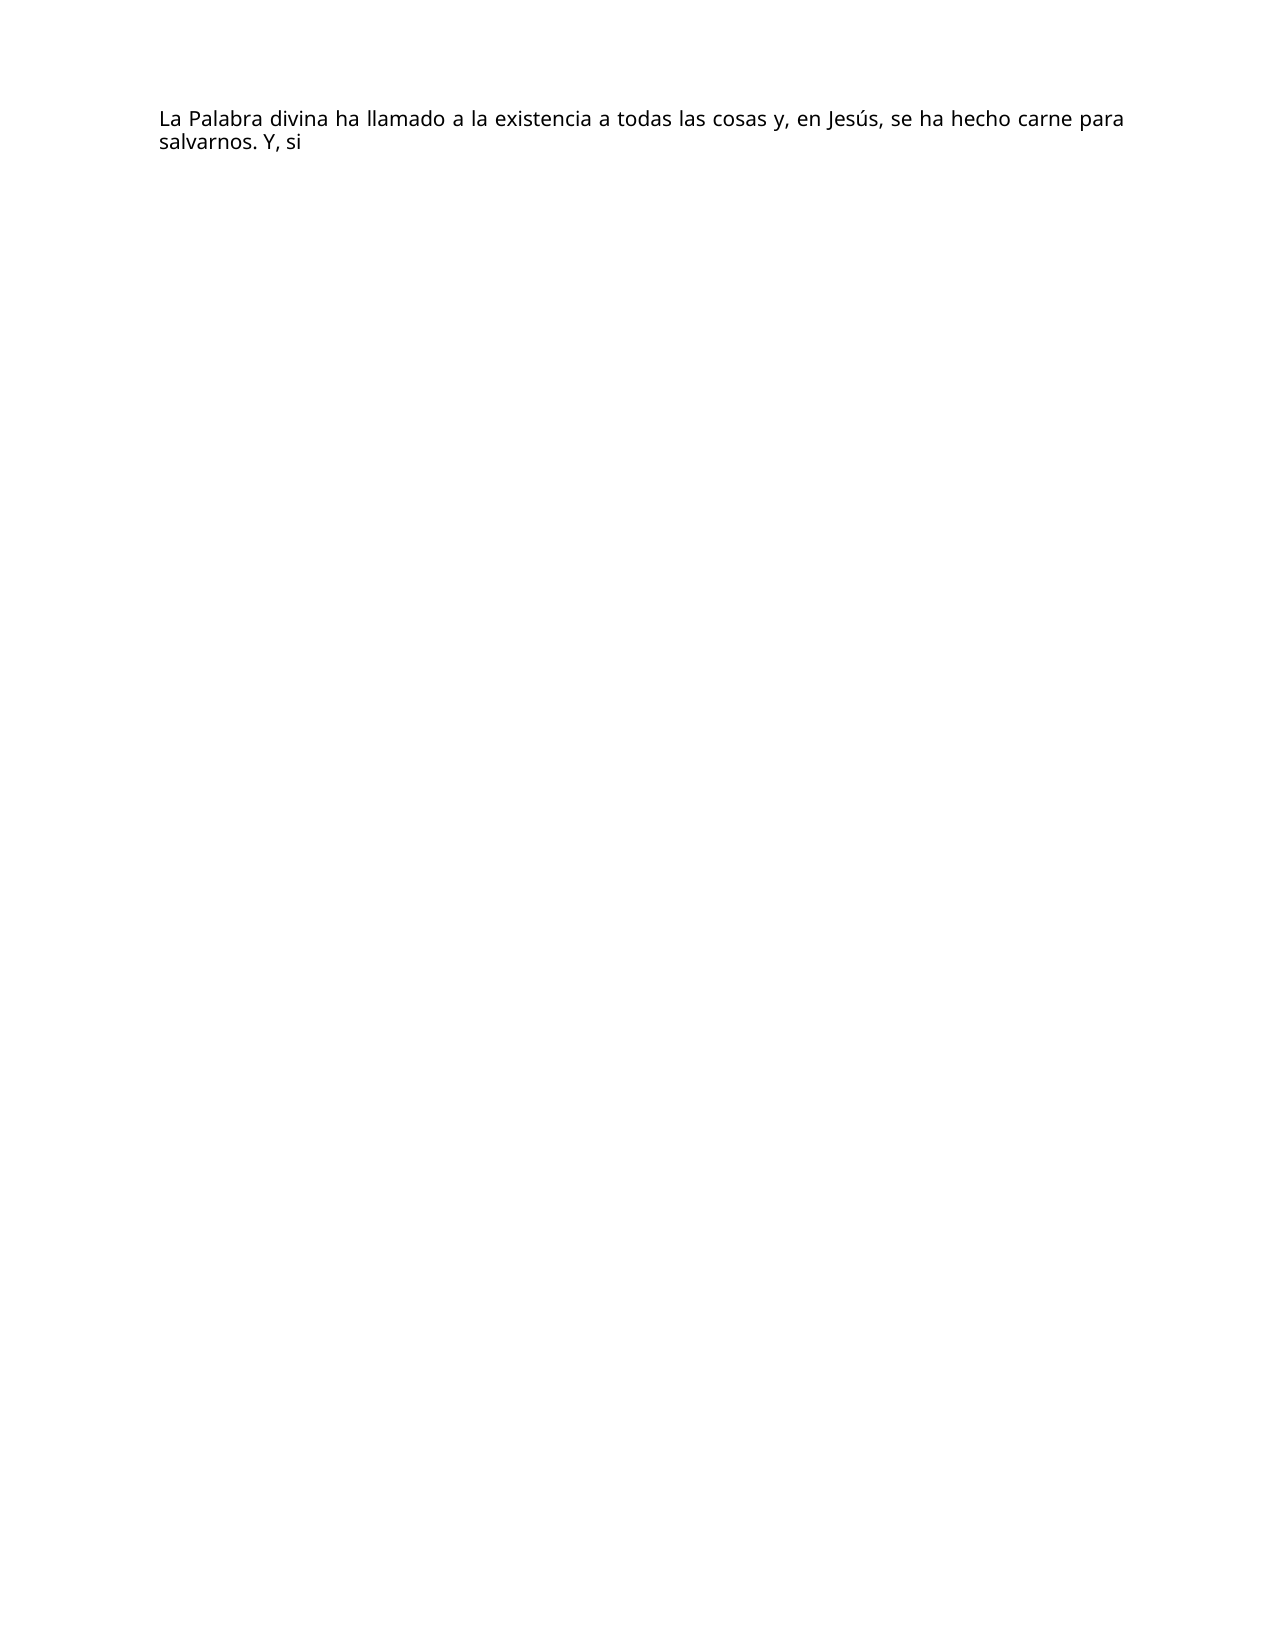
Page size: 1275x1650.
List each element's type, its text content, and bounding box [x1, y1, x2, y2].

text La Palabra divina ha llamado a la existencia a todas las cosas y, en Jesús, se ha hecho carne para salvarnos. Y, si [159, 108, 1126, 154]
